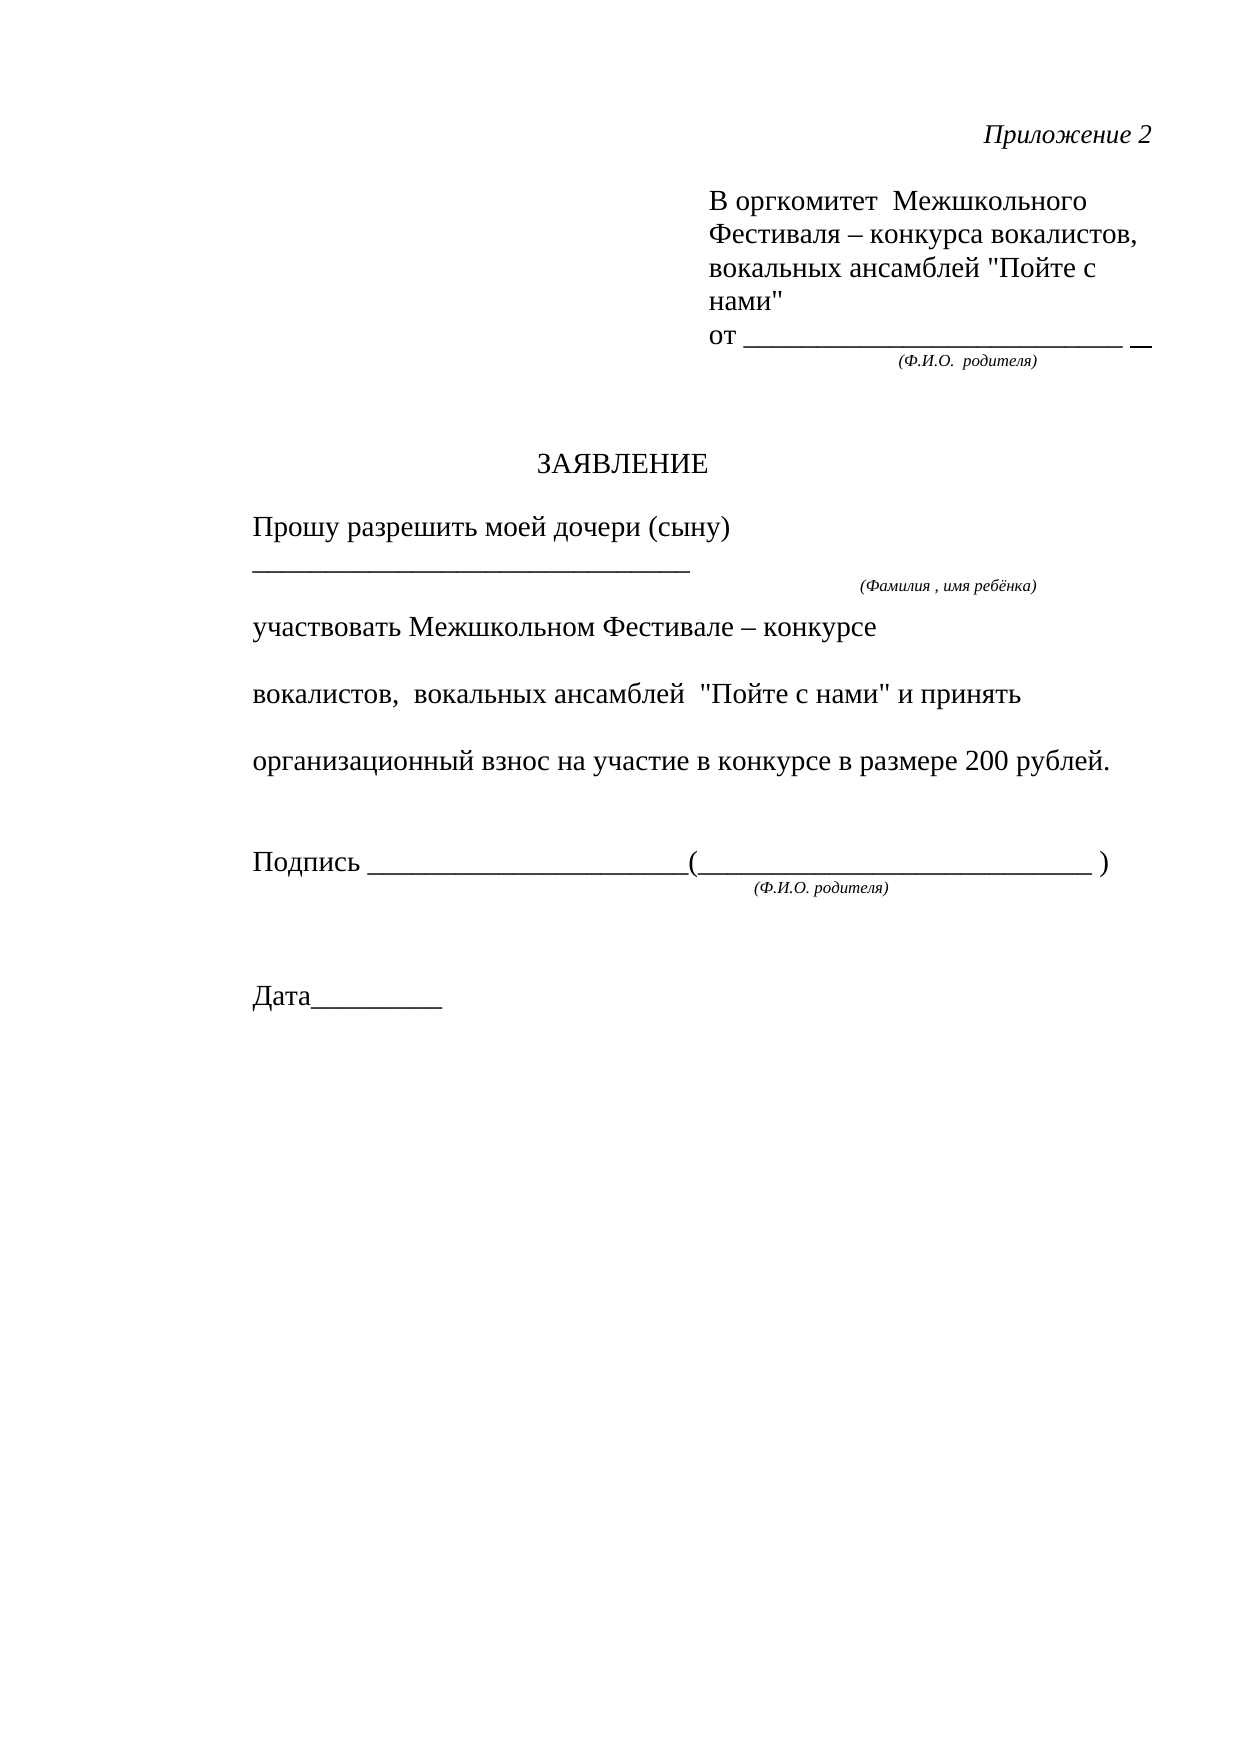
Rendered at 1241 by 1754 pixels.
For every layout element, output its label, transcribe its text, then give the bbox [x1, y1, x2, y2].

text (Ф.И.О. родителя) [709, 351, 1152, 384]
text Подпись ______________________(___________________________ ) [252, 844, 1152, 878]
text (Ф.И.О. родителя) [252, 878, 1152, 911]
text Прошу разрешить моей дочери (сыну) ______________________________ [252, 509, 1152, 576]
text Приложение 2 [177, 118, 1152, 149]
text В оргкомитет Межшкольного Фестиваля – конкурса вокалистов, вокальных ансамблей "Пойте с нами" от __________________________ [709, 183, 1152, 351]
text (Фамилия , имя ребёнка) [252, 576, 1152, 609]
text участвовать Межшкольном Фестивале – конкурсе [252, 609, 1152, 643]
text ЗАЯВЛЕНИЕ [252, 446, 1152, 480]
text организационный взнос на участие в конкурсе в размере 200 рублей. [252, 743, 1152, 777]
text Дата_________ [252, 978, 1152, 1012]
text вокалистов, вокальных ансамблей "Пойте с нами" и принять [252, 676, 1152, 710]
